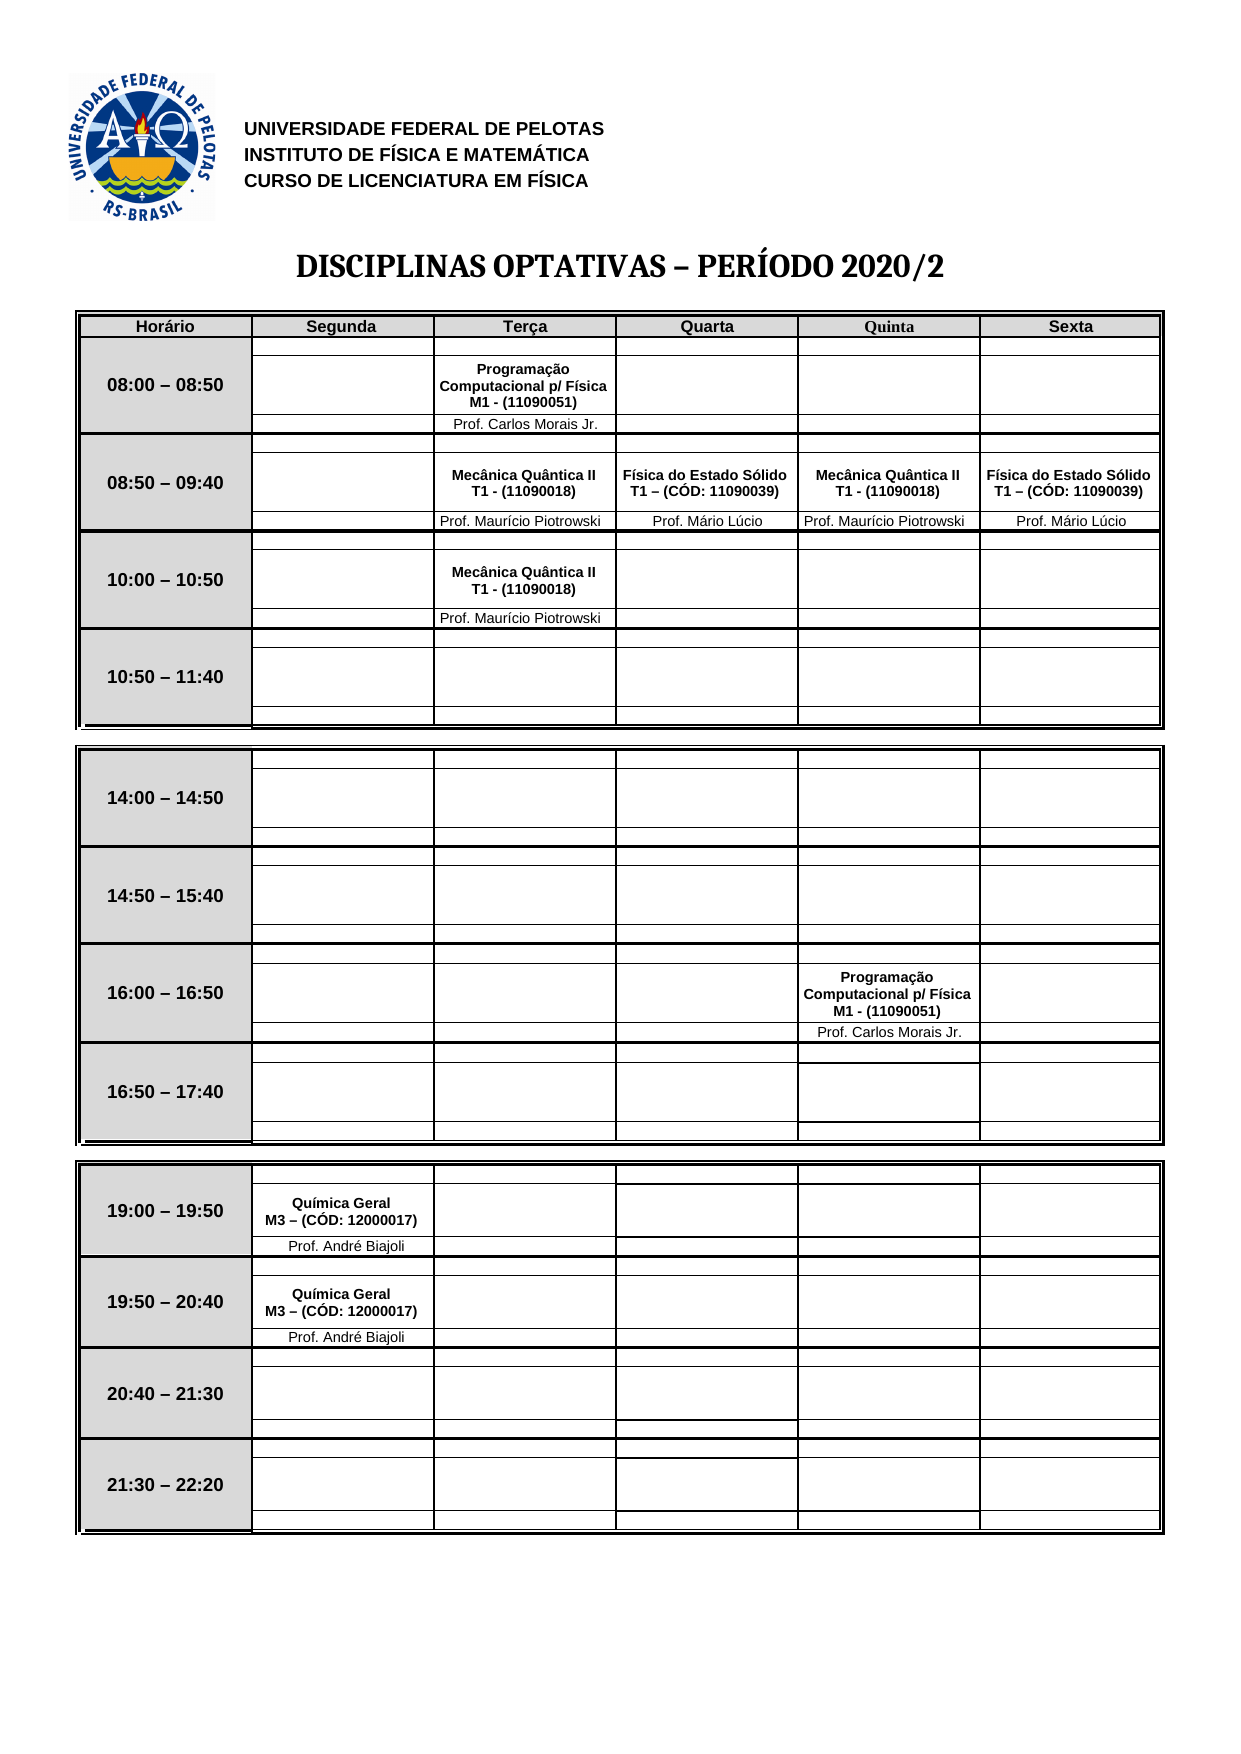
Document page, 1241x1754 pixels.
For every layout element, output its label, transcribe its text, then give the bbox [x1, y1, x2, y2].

table_cell [617, 338, 797, 355]
table_header [799, 1166, 979, 1183]
table_cell [981, 533, 1159, 549]
table_cell Mecânica Quântica II T1 - (11090018) [799, 453, 979, 511]
table_cell [435, 769, 615, 827]
table_cell [617, 630, 797, 647]
table_cell 10:50 – 11:40 [81, 630, 251, 724]
table_cell [617, 828, 797, 845]
table_cell [253, 1349, 433, 1366]
table_header Horário [81, 317, 251, 336]
table_cell [435, 1063, 615, 1121]
table_cell Química Geral M3 – (CÓD: 12000017) [253, 1184, 433, 1236]
table_cell [435, 1237, 615, 1254]
table_cell [435, 1258, 615, 1274]
table_cell [617, 1044, 797, 1062]
table_cell [617, 1063, 797, 1121]
table_cell [981, 1420, 1159, 1437]
table_cell [799, 1064, 979, 1121]
table_cell [981, 964, 1159, 1022]
table_cell Mecânica Quântica II T1 - (11090018) [435, 550, 615, 608]
table_cell Prof. André Biajoli [253, 1329, 433, 1346]
table_cell Prof. Maurício Piotrowski [435, 512, 615, 529]
table_cell Mecânica Quântica II T1 - (11090018) [435, 453, 615, 511]
table_cell Programação Computacional p/ Física M1 - (11090051) [435, 356, 615, 414]
table_cell [253, 925, 433, 942]
table_cell [617, 1421, 797, 1437]
table_cell [253, 945, 433, 963]
table_cell [799, 338, 979, 355]
table_cell [617, 1276, 797, 1328]
table_cell [981, 338, 1159, 355]
table_cell [799, 1258, 979, 1274]
table_header [253, 1166, 433, 1183]
table_cell [253, 1458, 433, 1510]
table_cell [981, 925, 1159, 942]
table_header [617, 1166, 797, 1183]
table_cell [799, 1420, 979, 1437]
table_cell [617, 1367, 797, 1419]
table_cell [253, 1367, 433, 1419]
table_cell [799, 707, 979, 724]
table_cell [253, 848, 433, 865]
table_cell [435, 1420, 615, 1437]
table_cell Prof. Carlos Morais Jr. [799, 1023, 979, 1041]
table_cell [799, 533, 979, 549]
table_cell [981, 1276, 1159, 1328]
table_header [617, 751, 797, 768]
table_cell [981, 1063, 1159, 1121]
table_cell [981, 1367, 1159, 1419]
table_cell 16:00 – 16:50 [81, 945, 251, 1041]
table_cell [617, 356, 797, 414]
table_cell [617, 866, 797, 924]
table_cell [799, 1185, 979, 1236]
table_cell [799, 848, 979, 865]
table_cell Prof. André Biajoli [253, 1237, 433, 1254]
table_cell [253, 769, 433, 827]
table_cell [799, 1349, 979, 1366]
table_cell [253, 533, 433, 549]
table_cell [435, 1349, 615, 1366]
table_cell [253, 1258, 433, 1274]
table_cell [435, 925, 615, 942]
table_cell 21:30 – 22:20 [81, 1440, 251, 1529]
table_cell [435, 707, 615, 724]
table_cell [981, 1023, 1159, 1041]
table_cell [981, 415, 1159, 432]
subtitle DISCIPLINAS OPTATIVAS – PERÍODO 2020/2 [47, 247, 1193, 285]
table_cell [799, 1367, 979, 1419]
table_cell [435, 1511, 615, 1529]
table_cell [435, 1023, 615, 1041]
table_cell [799, 866, 979, 924]
table_cell Física do Estado Sólido T1 – (CÓD: 11090039) [617, 453, 797, 511]
table_cell 19:50 – 20:40 [81, 1258, 251, 1346]
table_cell [799, 609, 979, 627]
table_header Terça [435, 317, 615, 336]
table_cell [981, 1122, 1159, 1139]
table_cell [617, 415, 797, 432]
table_cell [253, 648, 433, 706]
table_cell [435, 1458, 615, 1510]
picture [68, 73, 216, 221]
table_cell [617, 1258, 797, 1274]
table_cell [981, 1458, 1159, 1510]
table_cell [435, 1329, 615, 1346]
table_cell [981, 769, 1159, 827]
table_cell [799, 1329, 979, 1346]
table_cell [981, 707, 1159, 724]
table_cell [617, 1440, 797, 1457]
table_cell [981, 648, 1159, 706]
table_header [981, 1166, 1159, 1183]
table_cell [253, 1420, 433, 1437]
table_cell [617, 1349, 797, 1366]
table_cell [435, 533, 615, 549]
table_cell [435, 630, 615, 647]
table_cell [617, 945, 797, 963]
table_cell [617, 648, 797, 706]
table_cell [617, 1238, 797, 1254]
table_cell [799, 1123, 979, 1139]
table_cell [253, 609, 433, 627]
table_header [799, 751, 979, 768]
table_cell [253, 415, 433, 432]
table_cell [617, 533, 797, 549]
table_header [253, 751, 433, 768]
table_cell [981, 1440, 1159, 1457]
table_header Quinta [799, 317, 979, 336]
table_cell [435, 1122, 615, 1139]
table_cell Prof. Mário Lúcio [617, 512, 797, 529]
table_cell [617, 769, 797, 827]
table_cell [981, 1237, 1159, 1254]
table_cell [617, 550, 797, 608]
table_cell [799, 1044, 979, 1062]
table_cell [981, 550, 1159, 608]
table_cell [253, 1122, 433, 1139]
table_cell [435, 866, 615, 924]
table_cell [981, 630, 1159, 647]
table_cell [435, 945, 615, 963]
table_cell [981, 866, 1159, 924]
table_cell [617, 1459, 797, 1510]
table_header Quarta [617, 317, 797, 336]
table_cell [799, 356, 979, 414]
table_cell [617, 1185, 797, 1236]
table_cell [253, 1023, 433, 1041]
table_cell [617, 1023, 797, 1041]
table_cell Prof. Maurício Piotrowski [435, 609, 615, 627]
table_cell [617, 964, 797, 1022]
table_cell [435, 1440, 615, 1457]
table_cell [617, 1122, 797, 1139]
table_cell [435, 1276, 615, 1328]
table_cell [799, 945, 979, 963]
table_cell [981, 1329, 1159, 1346]
table_cell [981, 1349, 1159, 1366]
table_cell [435, 964, 615, 1022]
table_header [435, 1166, 615, 1183]
table_cell [617, 925, 797, 942]
table_cell [799, 648, 979, 706]
table_cell [435, 1367, 615, 1419]
table_cell [253, 964, 433, 1022]
table_cell [981, 848, 1159, 865]
table_cell Química Geral M3 – (CÓD: 12000017) [253, 1276, 433, 1328]
table_cell [253, 828, 433, 845]
table_cell [981, 1044, 1159, 1062]
table_cell [435, 338, 615, 355]
table_header [981, 751, 1159, 768]
table_cell [799, 1276, 979, 1328]
table_cell [435, 1184, 615, 1236]
table_cell [799, 1238, 979, 1254]
table_cell [981, 1184, 1159, 1236]
table_header 14:00 – 14:50 [81, 751, 251, 845]
table_cell [617, 707, 797, 724]
table_cell [799, 415, 979, 432]
table_cell [981, 1258, 1159, 1274]
table_cell [253, 512, 433, 529]
table_cell 08:50 – 09:40 [81, 435, 251, 529]
table_cell Prof. Mário Lúcio [981, 512, 1159, 529]
table_cell [799, 435, 979, 452]
table_cell [617, 609, 797, 627]
table_cell [253, 550, 433, 608]
table_cell [253, 1440, 433, 1457]
table_cell Programação Computacional p/ Física M1 - (11090051) [799, 964, 979, 1022]
table_cell [253, 356, 433, 414]
table_cell [981, 1511, 1159, 1529]
table_cell 16:50 – 17:40 [81, 1044, 251, 1139]
table_cell [253, 1511, 433, 1529]
table_cell [981, 945, 1159, 963]
table_cell [981, 609, 1159, 627]
table_header Segunda [253, 317, 433, 336]
table_cell 14:50 – 15:40 [81, 848, 251, 942]
table_cell [799, 1512, 979, 1529]
table_cell [799, 630, 979, 647]
table_cell [799, 828, 979, 845]
table_cell [799, 550, 979, 608]
table_cell [253, 1044, 433, 1062]
table_cell [799, 769, 979, 827]
table_cell Física do Estado Sólido T1 – (CÓD: 11090039) [981, 453, 1159, 511]
table_cell [253, 435, 433, 452]
table_cell Prof. Maurício Piotrowski [799, 512, 979, 529]
table_cell [253, 1063, 433, 1121]
table_cell [617, 1329, 797, 1346]
table_cell [253, 453, 433, 511]
table_cell [435, 828, 615, 845]
table_cell [253, 866, 433, 924]
table_cell [435, 648, 615, 706]
table_cell 10:00 – 10:50 [81, 533, 251, 627]
table_cell [981, 435, 1159, 452]
table_cell [981, 356, 1159, 414]
table_cell 08:00 – 08:50 [81, 338, 251, 432]
table_cell Prof. Carlos Morais Jr. [435, 415, 615, 432]
table_cell 20:40 – 21:30 [81, 1349, 251, 1437]
table_cell [253, 707, 433, 724]
table_cell [799, 925, 979, 942]
table_cell [253, 630, 433, 647]
table_cell [435, 848, 615, 865]
table_cell [981, 828, 1159, 845]
table_cell [435, 435, 615, 452]
table_cell [799, 1458, 979, 1510]
table_cell [617, 435, 797, 452]
table_cell [435, 1044, 615, 1062]
table_cell [617, 1512, 797, 1529]
table_cell [253, 338, 433, 355]
table_cell [617, 848, 797, 865]
table_header 19:00 – 19:50 [81, 1166, 251, 1254]
table_header Sexta [981, 317, 1159, 336]
table_header [435, 751, 615, 768]
table_cell [799, 1440, 979, 1457]
